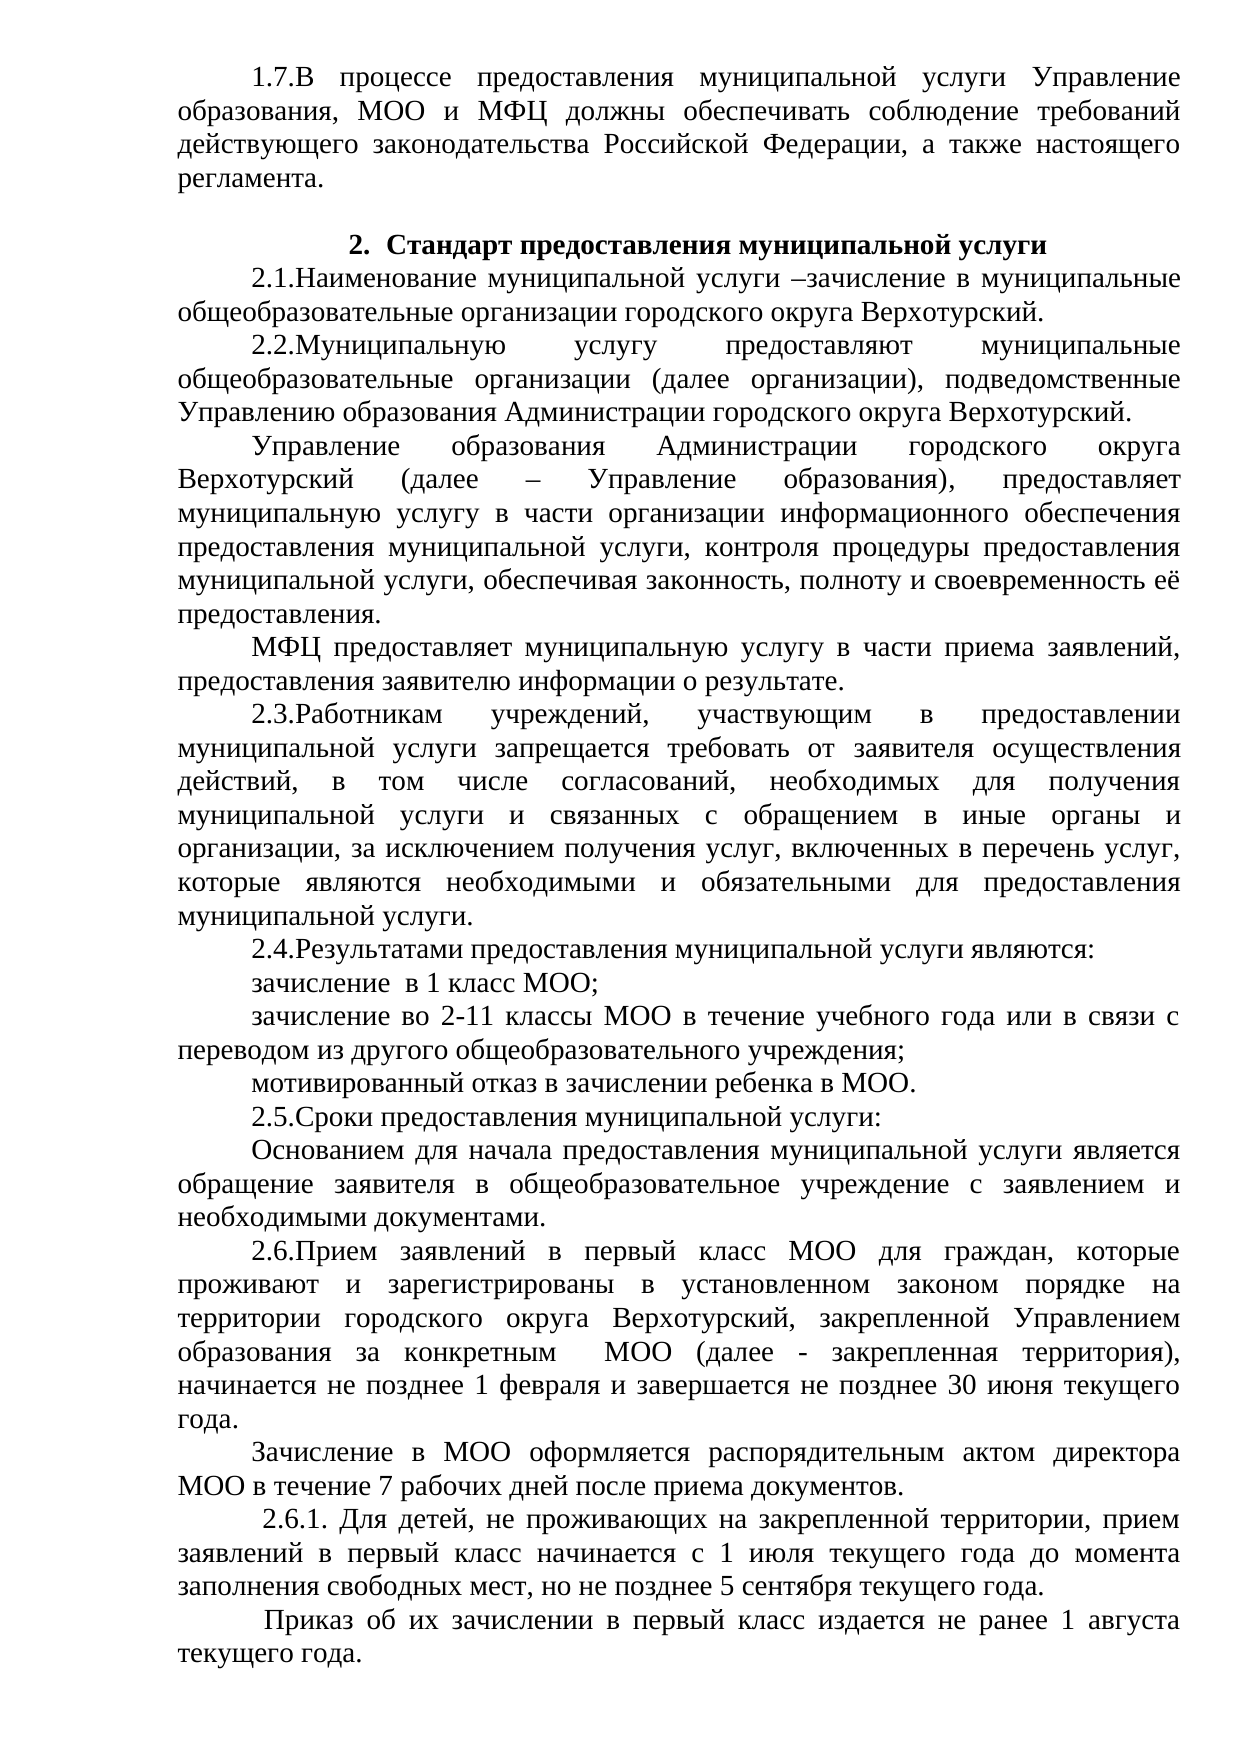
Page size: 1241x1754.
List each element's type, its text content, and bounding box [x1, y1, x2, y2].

text Управление образования Администрации городского округа Верхотурский (далее – Управление образования), предоставляет муниципальную услугу в части организации информационного обеспечения предоставления муниципальной услуги, контроля процедуры предоставления муниципальной услуги, обеспечивая законность, полноту и своевременность её предоставления. [177, 428, 1181, 629]
text МФЦ предоставляет муниципальную услугу в части приема заявлений, предоставления заявителю информации о результате. [177, 629, 1181, 696]
text 2.6.Прием заявлений в первый класс МОО для граждан, которые проживают и зарегистрированы в установленном законом порядке на территории городского округа Верхотурский, закрепленной Управлением образования за конкретным МОО (далее - закрепленная территория), начинается не позднее 1 февраля и завершается не позднее 30 июня текущего года. [177, 1233, 1181, 1434]
text 2.5.Сроки предоставления муниципальной услуги: [177, 1099, 1181, 1132]
text 2.1.Наименование муниципальной услуги –зачисление в муниципальные общеобразовательные организации городского округа Верхотурский. [177, 260, 1181, 327]
text Основанием для начала предоставления муниципальной услуги является обращение заявителя в общеобразовательное учреждение с заявлением и необходимыми документами. [177, 1132, 1181, 1233]
text зачисление во 2-11 классы МОО в течение учебного года или в связи с переводом из другого общеобразовательного учреждения; [177, 998, 1181, 1065]
text 1.7.В процессе предоставления муниципальной услуги Управление образования, МОО и МФЦ должны обеспечивать соблюдение требований действующего законодательства Российской Федерации, а также настоящего регламента. [177, 59, 1181, 193]
text Зачисление в МОО оформляется распорядительным актом директора МОО в течение 7 рабочих дней после приема документов. [177, 1434, 1181, 1501]
text 2.4.Результатами предоставления муниципальной услуги являются: [177, 931, 1181, 965]
text 2.3.Работникам учреждений, участвующим в предоставлении муниципальной услуги запрещается требовать от заявителя осуществления действий, в том числе согласований, необходимых для получения муниципальной услуги и связанных с обращением в иные органы и организации, за исключением получения услуг, включенных в перечень услуг, которые являются необходимыми и обязательными для предоставления муниципальной услуги. [177, 696, 1181, 931]
text мотивированный отказ в зачислении ребенка в МОО. [251, 1065, 1181, 1099]
text 2.2.Муниципальную услугу предоставляют муниципальные общеобразовательные организации (далее организации), подведомственные Управлению образования Администрации городского округа Верхотурский. [177, 327, 1181, 428]
list Стандарт предоставления муниципальной услуги [215, 227, 1181, 260]
text 2.6.1. Для детей, не проживающих на закрепленной территории, прием заявлений в первый класс начинается с 1 июля текущего года до момента заполнения свободных мест, но не позднее 5 сентября текущего года. [177, 1501, 1181, 1602]
text Приказ об их зачислении в первый класс издается не ранее 1 августа текущего года. [177, 1602, 1181, 1669]
text зачисление в 1 класс МОО; [177, 965, 1181, 998]
